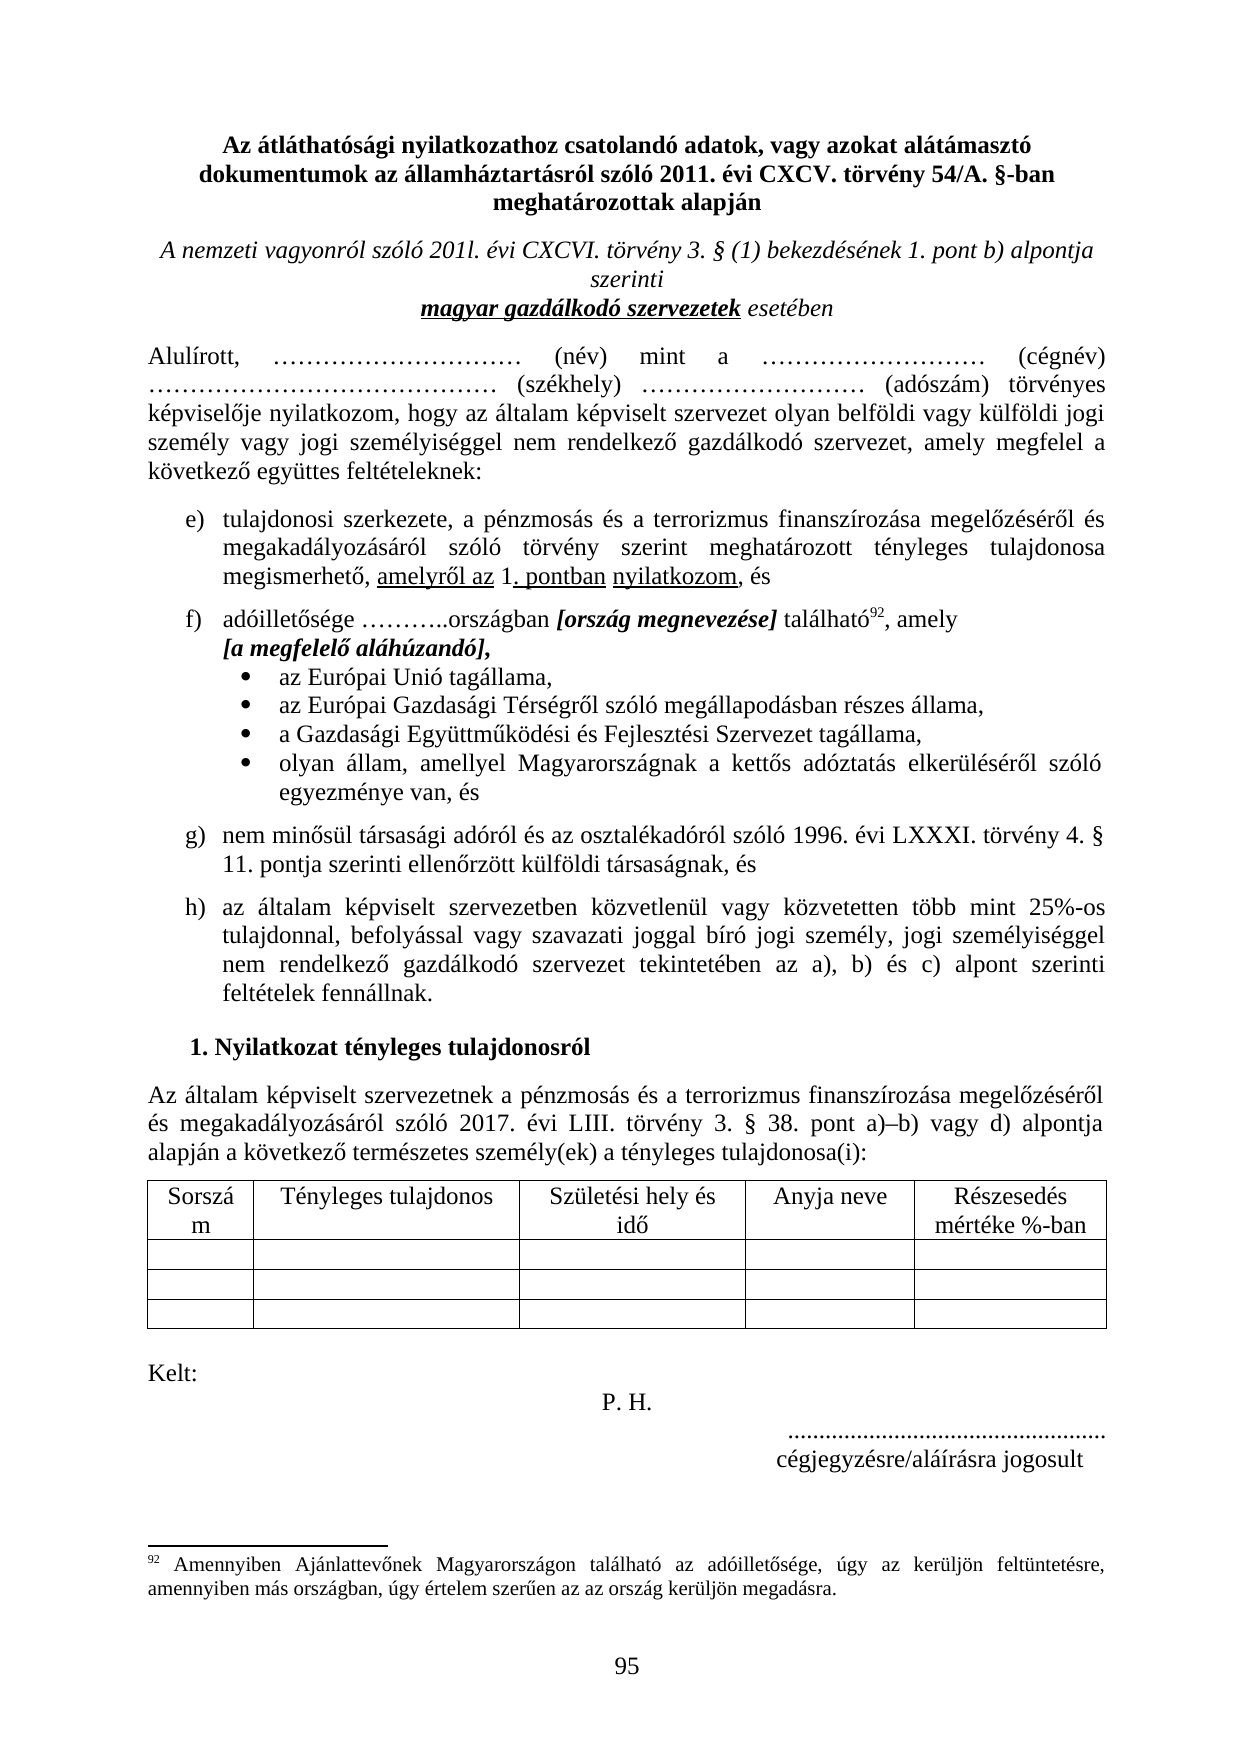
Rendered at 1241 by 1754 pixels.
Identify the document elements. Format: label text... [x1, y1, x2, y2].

list az Európai Gazdasági Térségről szóló megállapodásban részes állama, [241, 691, 1106, 719]
table_cell [520, 1300, 745, 1328]
table_cell [915, 1270, 1106, 1298]
table_header Sorszám [148, 1181, 253, 1239]
table_cell [746, 1270, 914, 1298]
table_cell [254, 1300, 519, 1328]
list adóilletősége ………..országban [ország megnevezése] található, amely [185, 604, 1106, 633]
table_header Részesedés mértéke %-ban [915, 1181, 1106, 1239]
text Kelt: [148, 1358, 1106, 1387]
table_cell [520, 1270, 745, 1298]
text P. H. [148, 1387, 1106, 1416]
table_cell [148, 1270, 253, 1298]
list az általam képviselt szervezetben közvetlenül vagy közvetetten több mint 25%-os tulajdonnal, befolyással vagy szavazati joggal bíró jogi személy, jogi személyiséggel nem rendelkező gazdálkodó szervezet tekintetében az a), b) és c) alpont szerinti feltételek fennállnak. [185, 892, 1106, 1007]
text cégjegyzésre/aláírásra jogosult [148, 1444, 1106, 1473]
table_cell [746, 1300, 914, 1328]
text Az általam képviselt szervezetnek a pénzmosás és a terrorizmus finanszírozása megelőzéséről és megakadályozásáról szóló 2017. évi LIII. törvény 3. § 38. pont a)–b) vagy d) alpontja alapján a következő természetes személy(ek) a tényleges tulajdonosa(i): [148, 1080, 1104, 1166]
table_cell [148, 1240, 253, 1269]
text Alulírott, ………………………… (név) mint a ……………………… (cégnév) …………………………………… (székhely) ……………………… (adószám) törvényes képviselője nyilatkozom, hogy az általam képviselt szervezet olyan belföldi vagy külföldi jogi személy vagy jogi személyiséggel nem rendelkező gazdálkodó szervezet, amely megfelel a következő együttes feltételeknek: [148, 341, 1106, 484]
text [a megfelelő aláhúzandó], [223, 633, 1106, 662]
list az Európai Unió tagállama, [241, 662, 1106, 691]
list a Gazdasági Együttműködési és Fejlesztési Szervezet tagállama, [241, 719, 1106, 748]
table_cell [520, 1240, 745, 1269]
table_cell [254, 1270, 519, 1298]
table_cell [746, 1240, 914, 1269]
list olyan állam, amellyel Magyarországnak a kettős adóztatás elkerüléséről szóló egyezménye van, és [241, 748, 1102, 806]
list nem minősül társasági adóról és az osztalékadóról szóló 1996. évi LXXXI. törvény 4. § 11. pontja szerinti ellenőrzött külföldi társaságnak, és [185, 820, 1106, 877]
text ................................................... [148, 1416, 1106, 1444]
table_header Tényleges tulajdonos [254, 1181, 519, 1239]
text magyar gazdálkodó szervezetek esetében [148, 293, 1106, 322]
table_cell [148, 1300, 253, 1328]
list tulajdonosi szerkezete, a pénzmosás és a terrorizmus finanszírozása megelőzéséről és megakadályozásáról szóló törvény szerint meghatározott tényleges tulajdonosa megismerhető, amelyről az 1. pontban nyilatkozom, és [185, 504, 1106, 590]
table_header Anyja neve [746, 1181, 914, 1239]
text 1. Nyilatkozat tényleges tulajdonosról [189, 1032, 1106, 1061]
text A nemzeti vagyonról szóló 201l. évi CXCVI. törvény 3. § (1) bekezdésének 1. pont b) alpontja szerinti [148, 235, 1106, 293]
table_cell [915, 1300, 1106, 1328]
text Az átláthatósági nyilatkozathoz csatolandó adatok, vagy azokat alátámasztó dokumentumok az államháztartásról szóló 2011. évi CXCV. törvény 54/A. §-ban meghatározottak alapján [148, 130, 1106, 216]
table_header Születési hely és idő [520, 1181, 745, 1239]
table_cell [254, 1240, 519, 1269]
table_cell [915, 1240, 1106, 1269]
